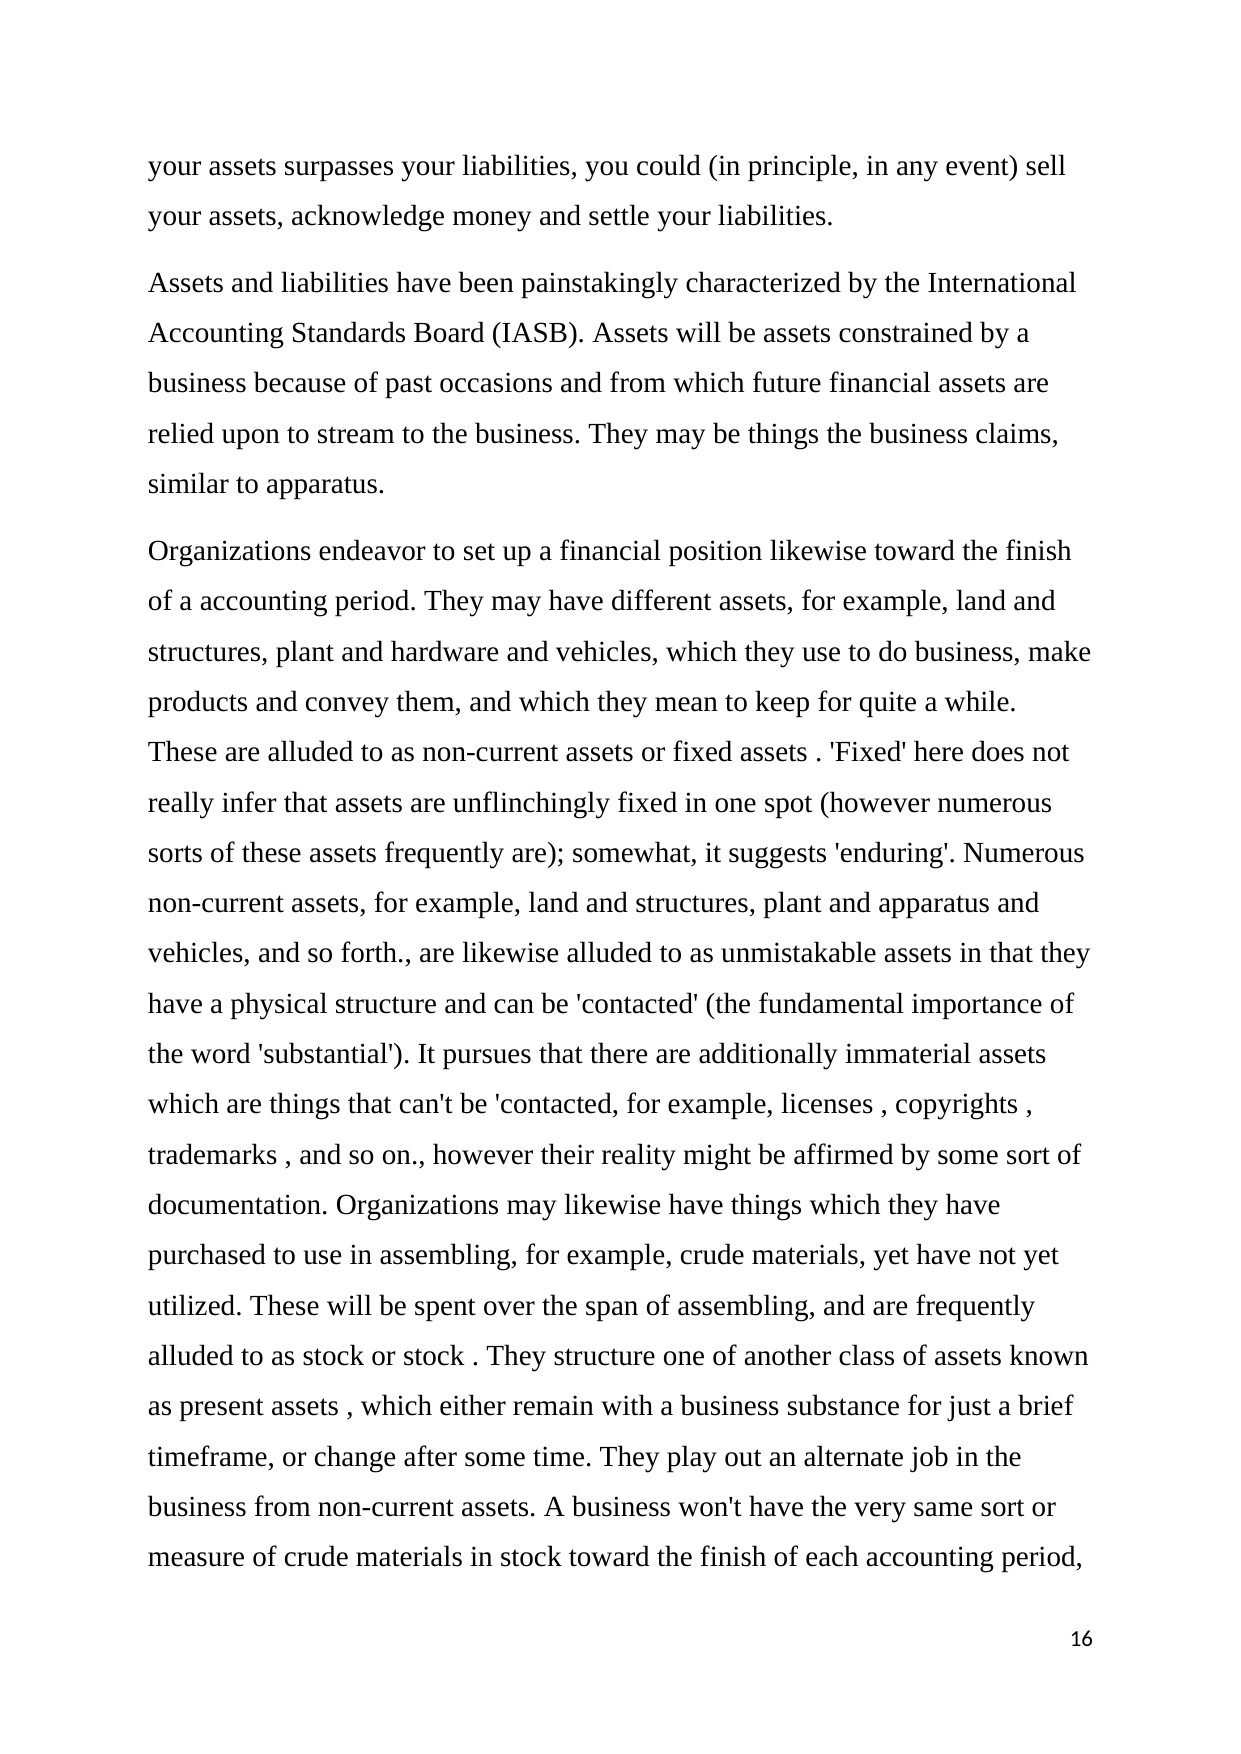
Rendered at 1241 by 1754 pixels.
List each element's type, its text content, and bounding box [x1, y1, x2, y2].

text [148, 148, 1093, 231]
text Assets and liabilities have been painstakingly characterized by the International Accounting Standards Board (IASB). Assets will be assets constrained by a business because of past occasions and from which future financial assets are relied upon to stream to the business. They may be things the business claims, similar to apparatus. [148, 265, 1093, 500]
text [148, 533, 1093, 1573]
